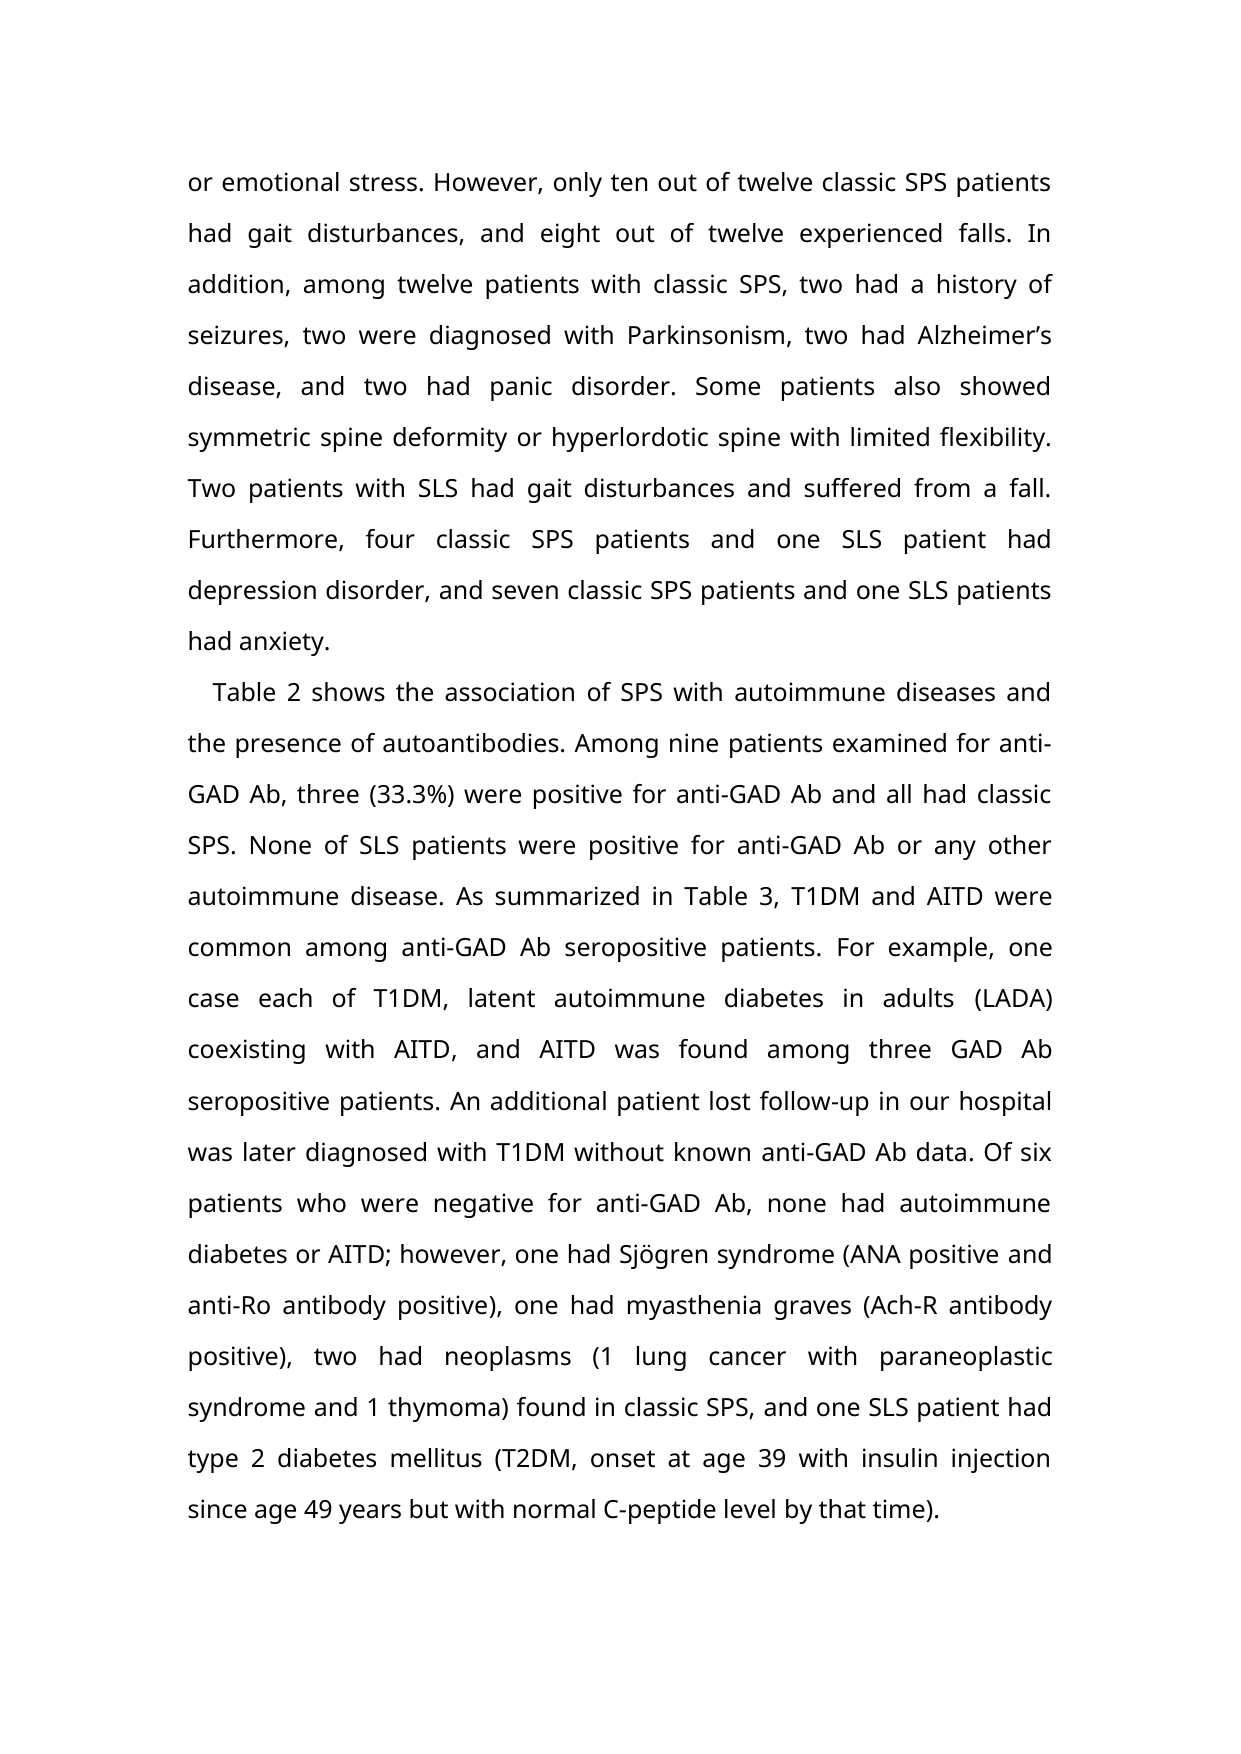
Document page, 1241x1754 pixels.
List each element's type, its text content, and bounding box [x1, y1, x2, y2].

subtitle Table 2 shows the association of SPS with autoimmune diseases and the presence of autoantibodies. Among nine patients examined for anti-GAD Ab, three (33.3%) were positive for anti-GAD Ab and all had classic SPS. None of SLS patients were positive for anti-GAD Ab or any other autoimmune disease. As summarized in Table 3, T1DM and AITD were common among anti-GAD Ab seropositive patients. For example, one case each of T1DM, latent autoimmune diabetes in adults (LADA) coexisting with AITD, and AITD was found among three GAD Ab seropositive patients. An additional patient lost follow-up in our hospital was later diagnosed with T1DM without known anti-GAD Ab data. Of six patients who were negative for anti-GAD Ab, none had autoimmune diabetes or AITD; however, one had Sjögren syndrome (ANA positive and anti-Ro antibody positive), one had myasthenia graves (Ach-R antibody positive), two had neoplasms (1 lung cancer with paraneoplastic syndrome and 1 thymoma) found in classic SPS, and one SLS patient had type 2 diabetes mellitus (T2DM, onset at age 39 with insulin injection since age 49 years but with normal C-peptide level by that time). [187, 675, 1053, 1526]
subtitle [187, 164, 1053, 658]
